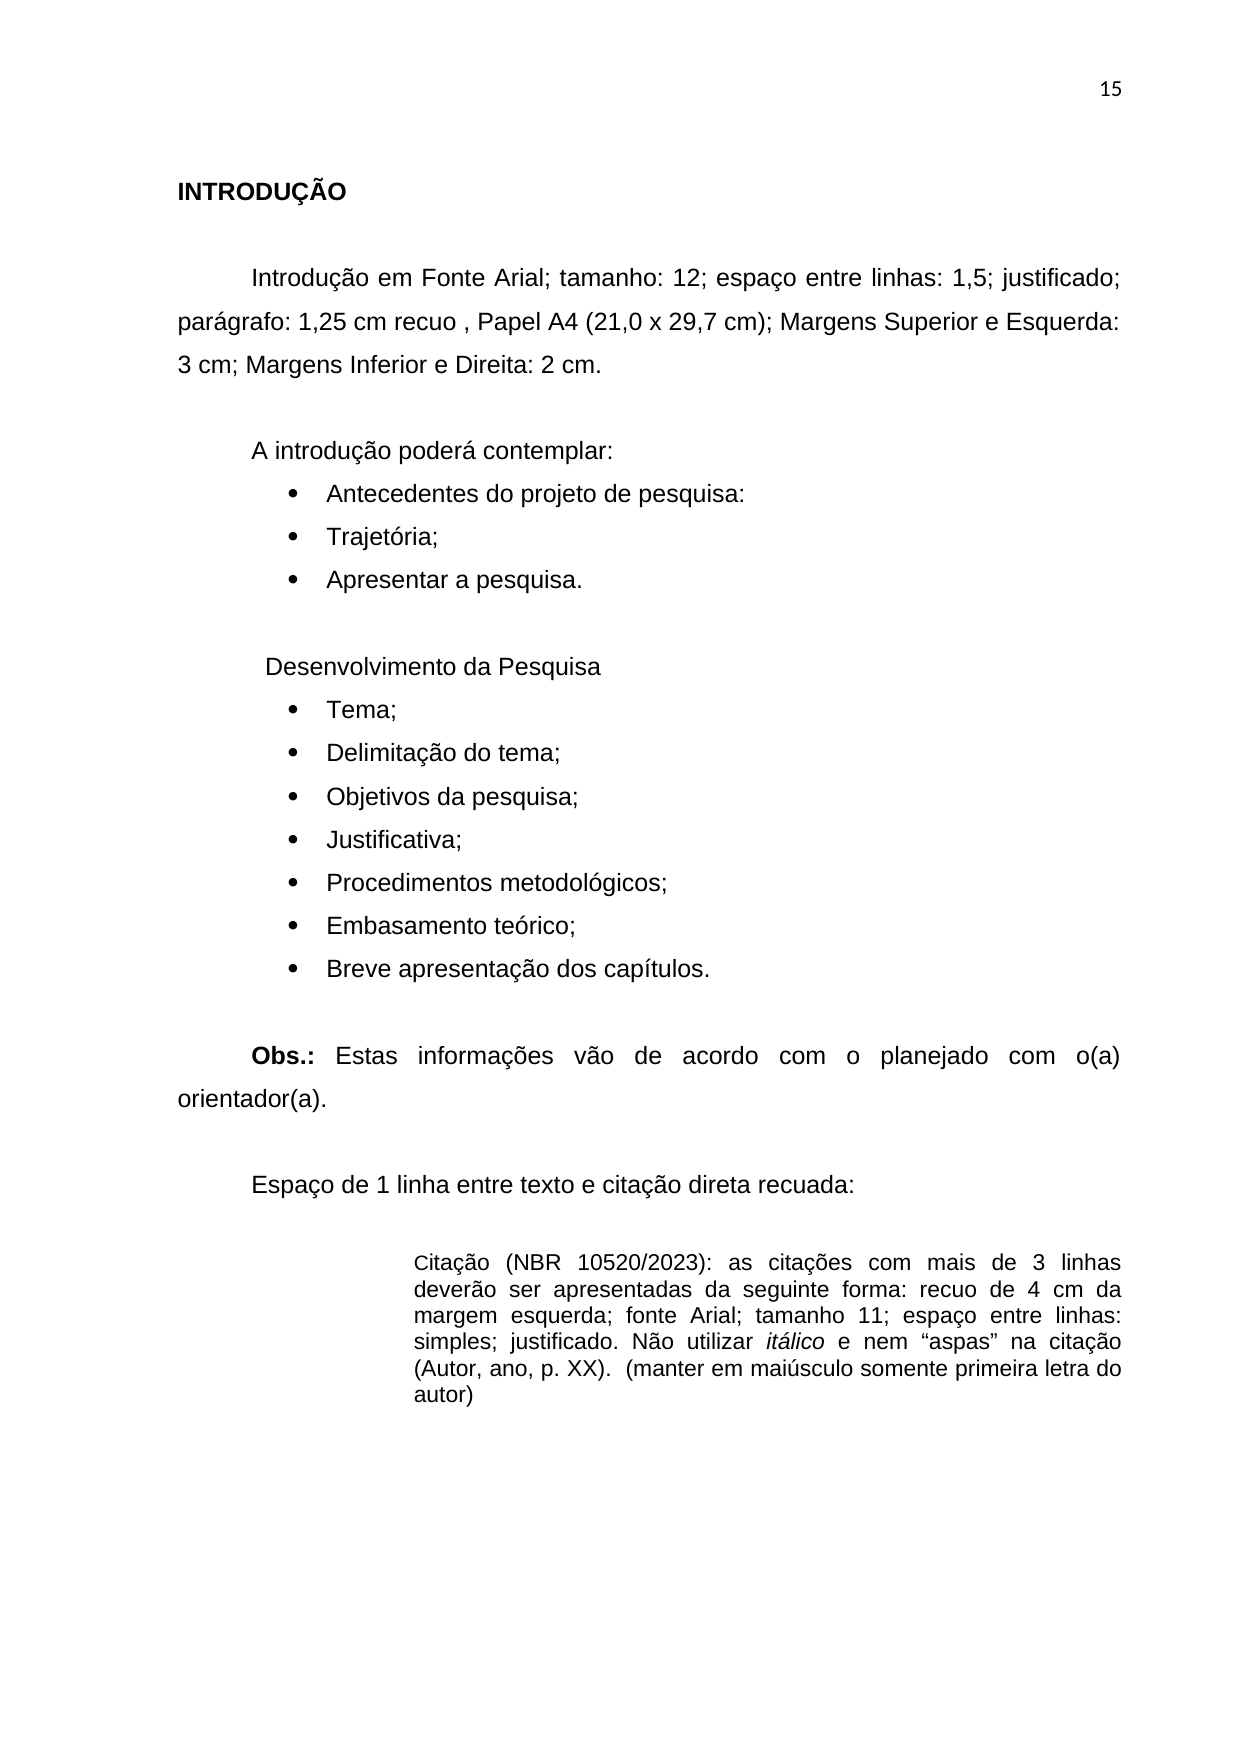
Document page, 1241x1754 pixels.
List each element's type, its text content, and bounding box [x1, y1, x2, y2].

list Objetivos da pesquisa; [288, 781, 1122, 810]
list Breve apresentação dos capítulos. [288, 954, 1122, 983]
text A introdução poderá contemplar: [177, 436, 1122, 465]
text Citação (NBR 10520/2023): as citações com mais de 3 linhas deverão ser apresentadas da seguinte forma: recuo de da margem esquerda; fonte Arial; tamanho 11; espaço entre linhas: simples; justificado. Não utilizar itálico e nem “aspas” na citação (Autor, ano, p. XX). (manter em maiúsculo somente primeira letra do autor) [413, 1249, 1122, 1407]
list Procedimentos metodológicos; [288, 868, 1122, 897]
list Justificativa; [288, 825, 1122, 853]
text Obs.: Estas informações vão de acordo com o planejado com o(a) orientador(a). [177, 1041, 1122, 1113]
list Apresentar a pesquisa. [288, 566, 1122, 594]
list Delimitação do tema; [288, 738, 1122, 767]
list Antecedentes do projeto de pesquisa: [288, 479, 1122, 508]
list Tema; [288, 695, 1122, 724]
text Introdução em Fonte Arial; tamanho: 12; espaço entre linhas: 1,5; justificado; parágrafo: recuo , Papel A4 (21,0 x ); Margens Superior e Esquerda: ; Margens Inferior e Direita: 2 cm. [177, 263, 1122, 378]
list Trajetória; [288, 522, 1122, 551]
subtitle INTRODUÇÃO [177, 177, 1122, 206]
text Desenvolvimento da Pesquisa [177, 652, 1122, 681]
text Espaço de 1 linha entre texto e citação direta recuada: [177, 1170, 1122, 1199]
list Embasamento teórico; [288, 911, 1122, 940]
